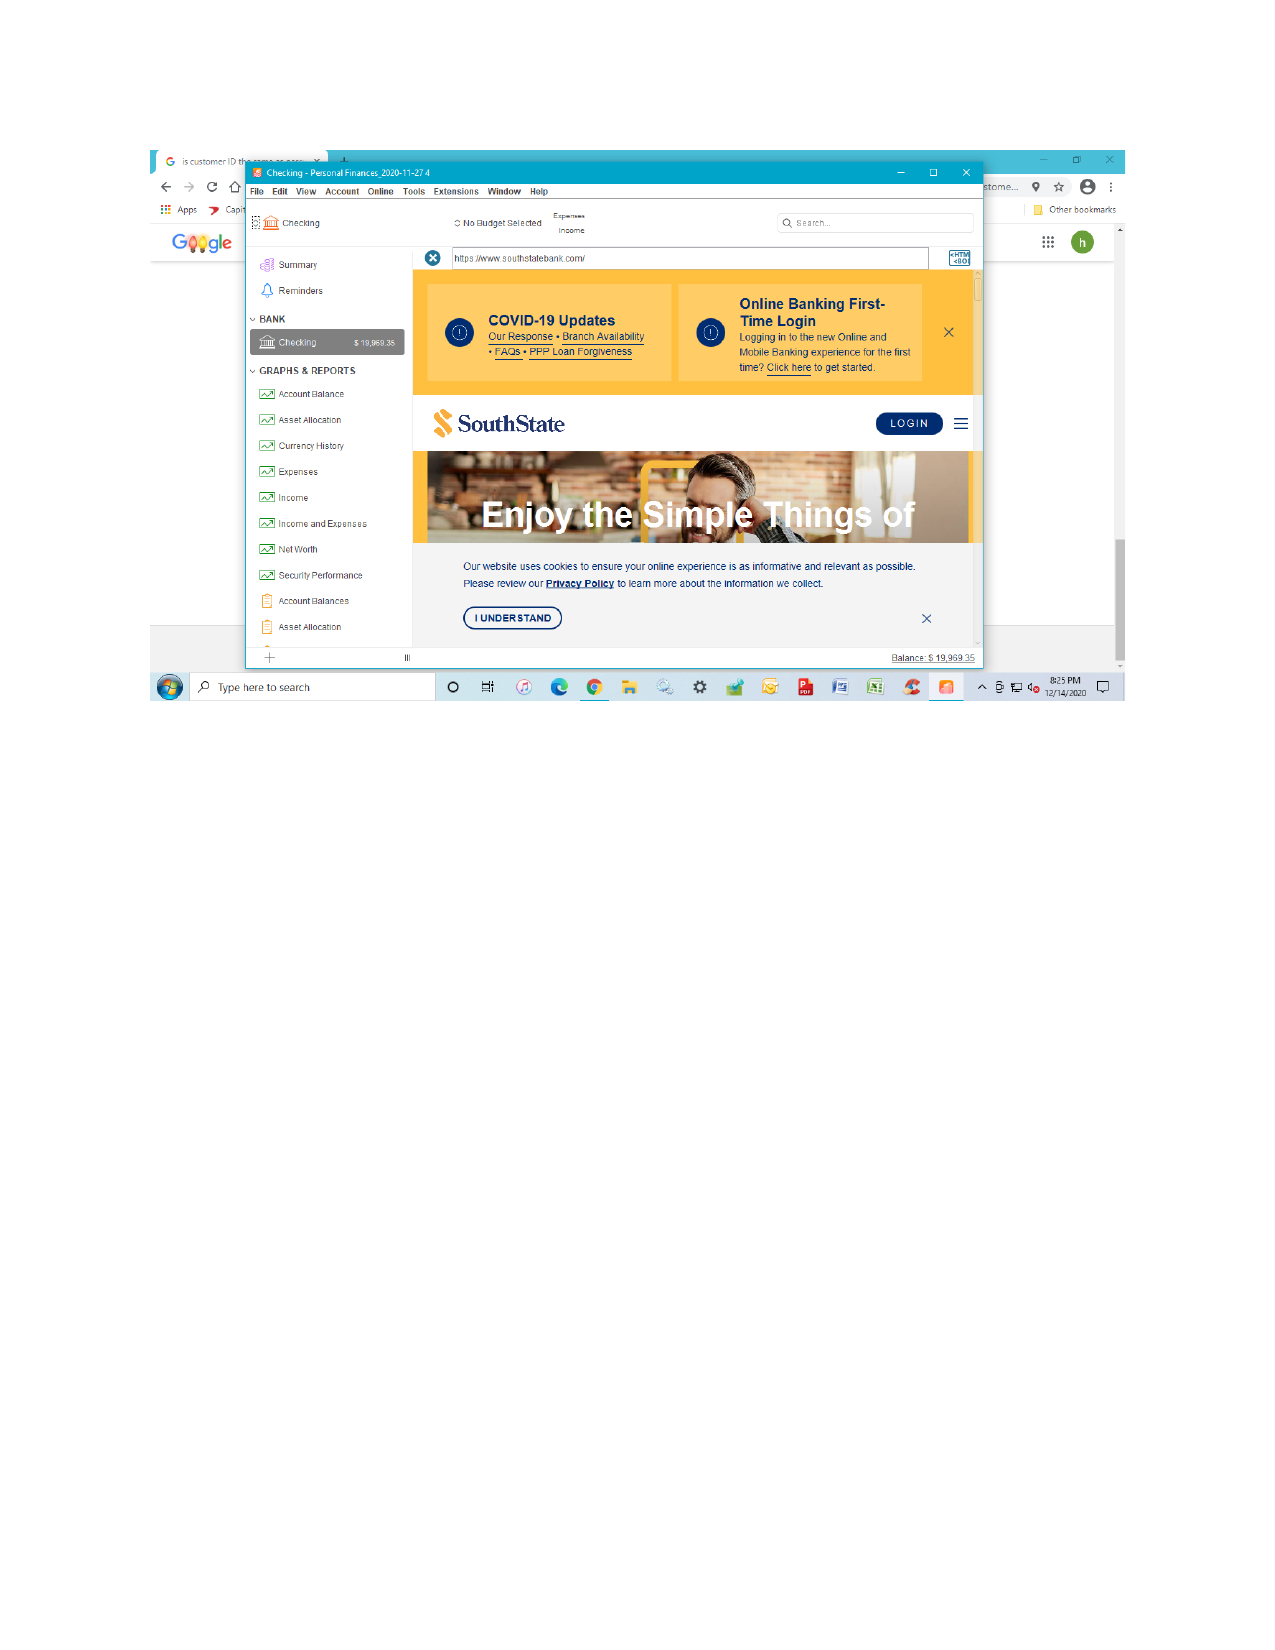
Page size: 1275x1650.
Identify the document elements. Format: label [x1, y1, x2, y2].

picture [150, 150, 1125, 701]
